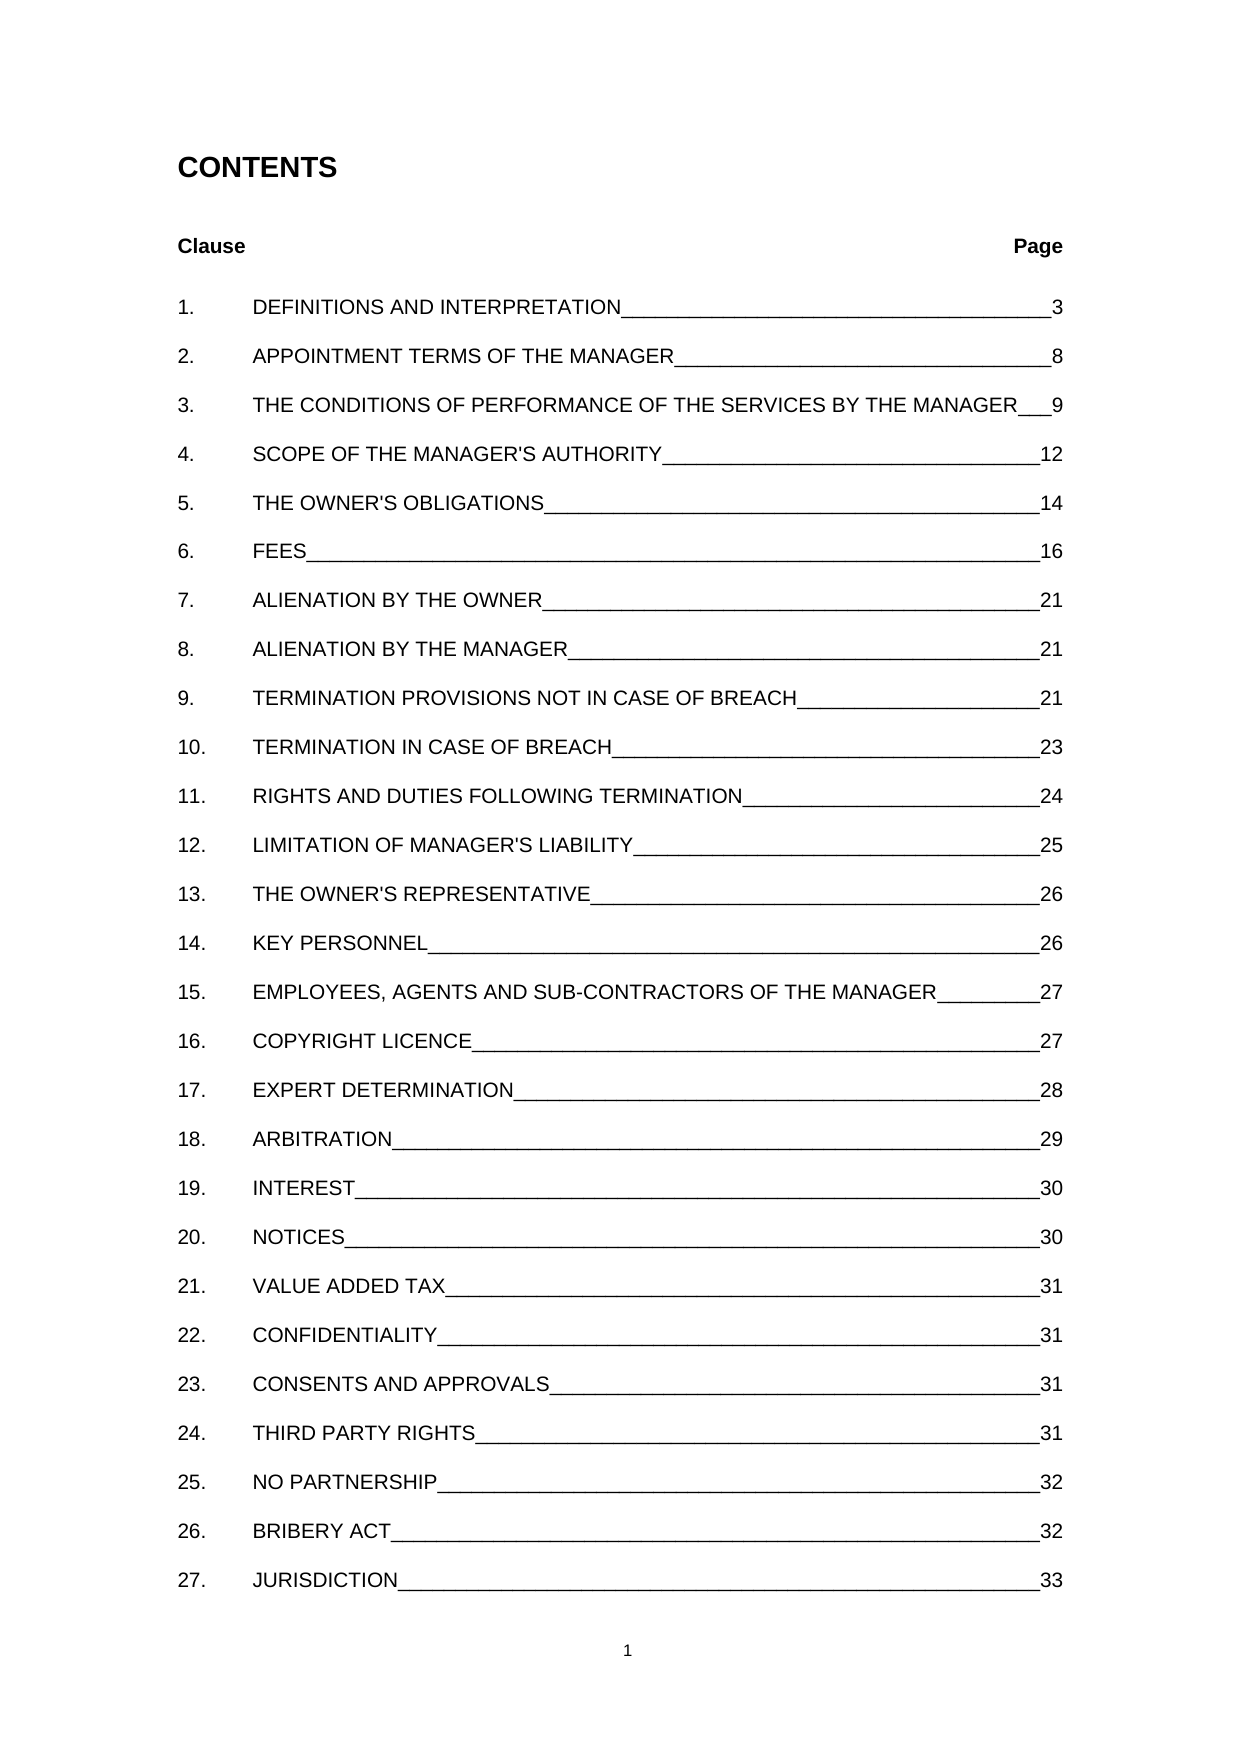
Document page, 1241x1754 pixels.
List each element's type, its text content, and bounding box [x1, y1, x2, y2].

text 23. CONSENTS AND APPROVALS 31 [177, 1372, 1078, 1396]
text 9. TERMINATION PROVISIONS NOT IN CASE OF BREACH 21 [177, 686, 1078, 710]
text 10. TERMINATION IN CASE OF BREACH 23 [177, 735, 1078, 759]
text 18. ARBITRATION 29 [177, 1127, 1078, 1151]
text 13. THE OWNER'S REPRESENTATIVE 26 [177, 882, 1078, 906]
text 8. ALIENATION BY THE MANAGER 21 [177, 637, 1078, 661]
text 19. INTEREST 30 [177, 1176, 1078, 1200]
text 7. ALIENATION BY THE OWNER 21 [177, 588, 1078, 612]
text 22. CONFIDENTIALITY 31 [177, 1323, 1078, 1347]
text 2. APPOINTMENT TERMS OF THE MANAGER 8 [177, 343, 1078, 367]
text 15. EMPLOYEES, AGENTS AND SUB-CONTRACTORS OF THE MANAGER 27 [177, 980, 1078, 1004]
text 16. COPYRIGHT LICENCE 27 [177, 1029, 1078, 1053]
text 6. FEES 16 [177, 539, 1078, 563]
text 11. RIGHTS AND DUTIES FOLLOWING TERMINATION 24 [177, 784, 1078, 808]
text 3. THE CONDITIONS OF PERFORMANCE OF THE SERVICES BY THE MANAGER 9 [177, 392, 1078, 416]
text 21. VALUE ADDED TAX 31 [177, 1274, 1078, 1298]
text 14. KEY PERSONNEL 26 [177, 931, 1078, 955]
text 12. LIMITATION OF MANAGER'S LIABILITY 25 [177, 833, 1078, 857]
text 17. EXPERT DETERMINATION 28 [177, 1078, 1078, 1102]
text 25. NO PARTNERSHIP 32 [177, 1469, 1078, 1493]
text 4. SCOPE OF THE MANAGER'S AUTHORITY 12 [177, 441, 1078, 465]
text Contents [177, 150, 1078, 183]
text 5. THE OWNER'S OBLIGATIONS 14 [177, 490, 1078, 514]
text 1. DEFINITIONS AND INTERPRETATION 3 [177, 294, 1078, 318]
text 20. NOTICES 30 [177, 1225, 1078, 1249]
text 26. BRIBERY ACT 32 [177, 1518, 1078, 1542]
text 24. THIRD PARTY RIGHTS 31 [177, 1421, 1078, 1444]
title Clause Page [177, 233, 1078, 257]
text 27. JURISDICTION 33 [177, 1567, 1078, 1591]
